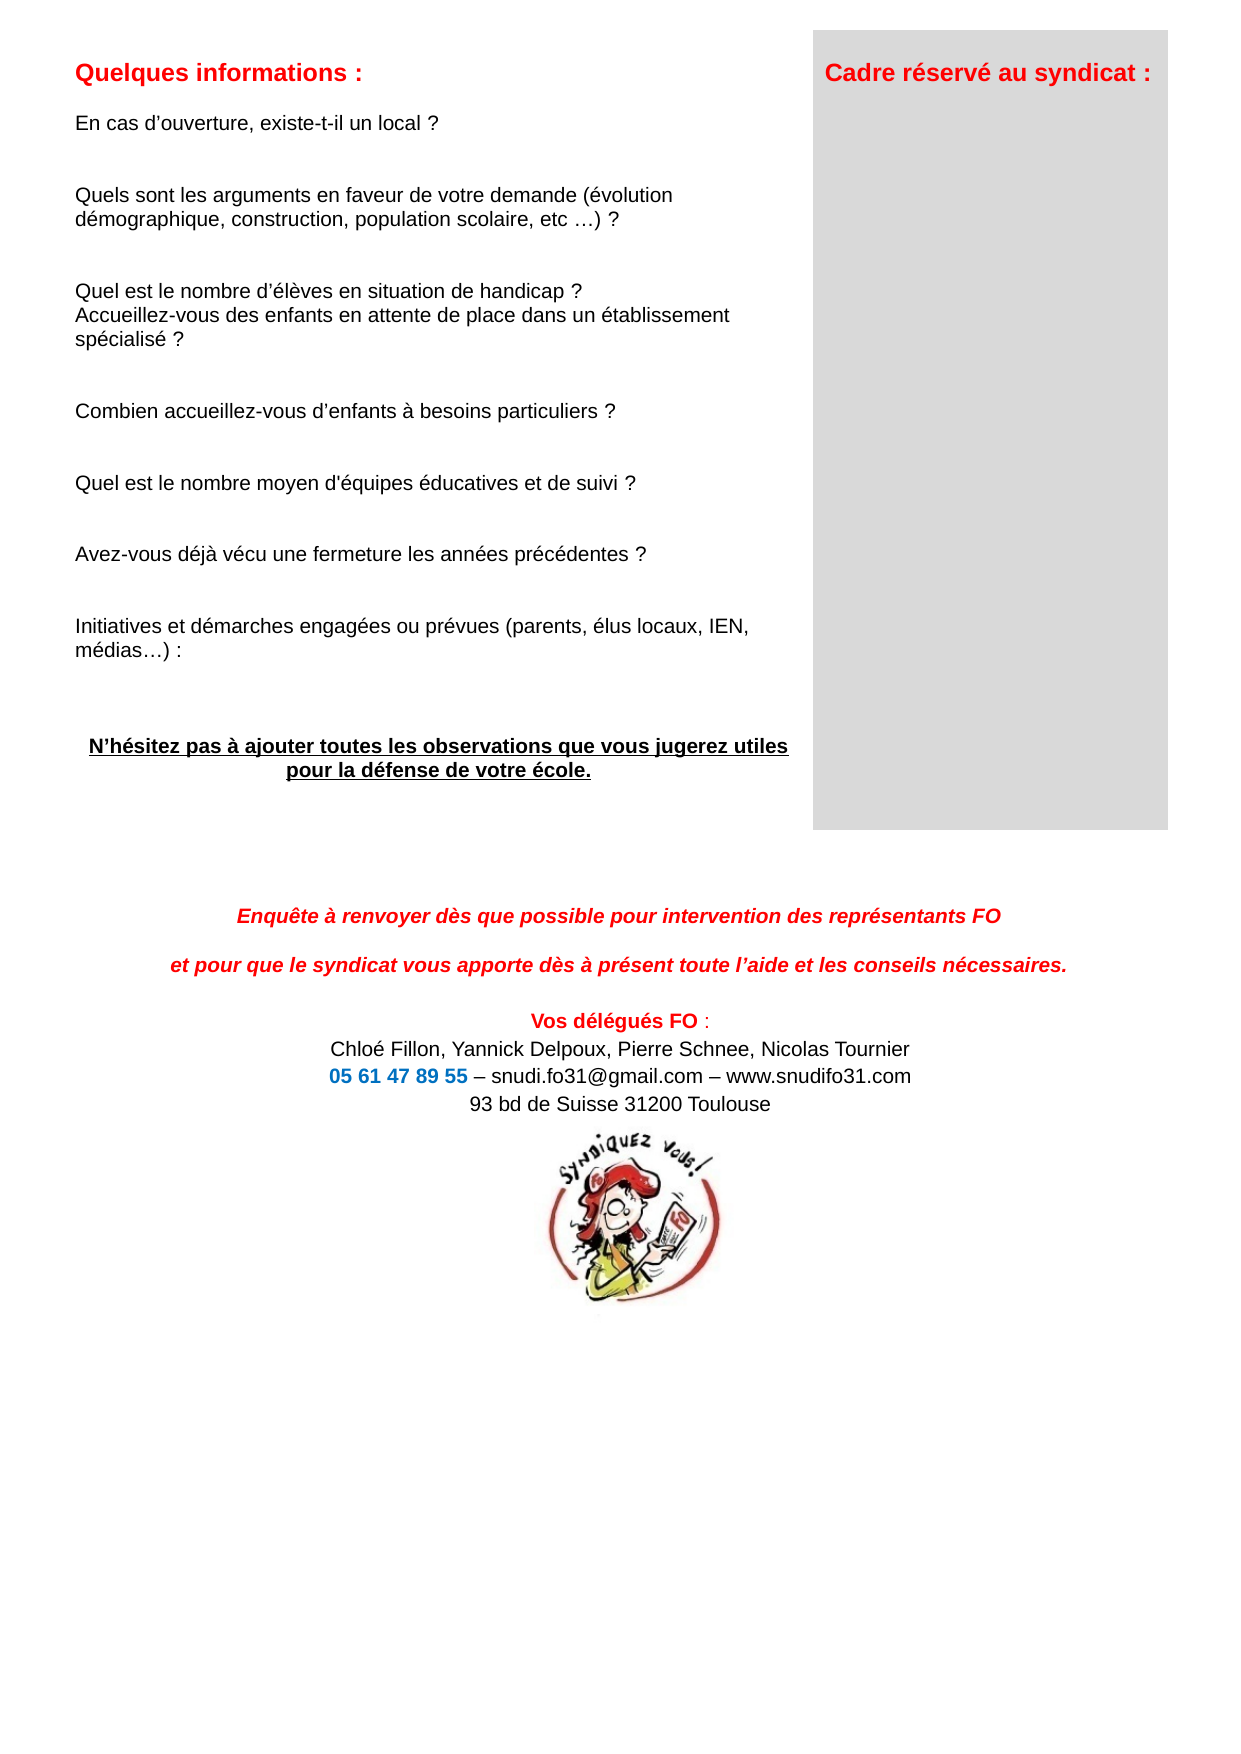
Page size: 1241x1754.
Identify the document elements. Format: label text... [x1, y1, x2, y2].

table_header Quelques informations : En cas d’ouverture, existe-t-il un local ? Quels sont les arguments en faveur de votre demande (évolution démographique, construction, population scolaire, etc …) ? Quel est le nombre d’élèves en situation de handicap ? Accueillez-vous des enfants en attente de place dans un établissement spécialisé ? Combien accueillez-vous d’enfants à besoins particuliers ? Quel est le nombre moyen d'équipes éducatives et de suivi ? Avez-vous déjà vécu une fermeture les années précédentes ? Initiatives et démarches engagées ou prévues (parents, élus locaux, IEN, médias…) : N’hésitez pas à ajouter toutes les observations que vous jugerez utiles pour la défense de votre école. [64, 30, 813, 830]
table_header Cadre réservé au syndicat : [813, 30, 1168, 830]
picture [534, 1118, 734, 1329]
subtitle et pour que le syndicat vous apporte dès à présent toute l’aide et les conseils nécessaires. [75, 953, 1165, 977]
text Chloé Fillon, Yannick Delpoux, Pierre Schnee, Nicolas Tournier [75, 1036, 1165, 1060]
subtitle Enquête à renvoyer dès que possible pour intervention des représentants FO [75, 904, 1165, 928]
text 05 61 47 89 55 – snudi.fo31@gmail.com – www.snudifo31.com [75, 1064, 1165, 1088]
text 93 bd de Suisse 31200 Toulouse [75, 1091, 1165, 1115]
text Vos délégués FO : [75, 1009, 1165, 1033]
